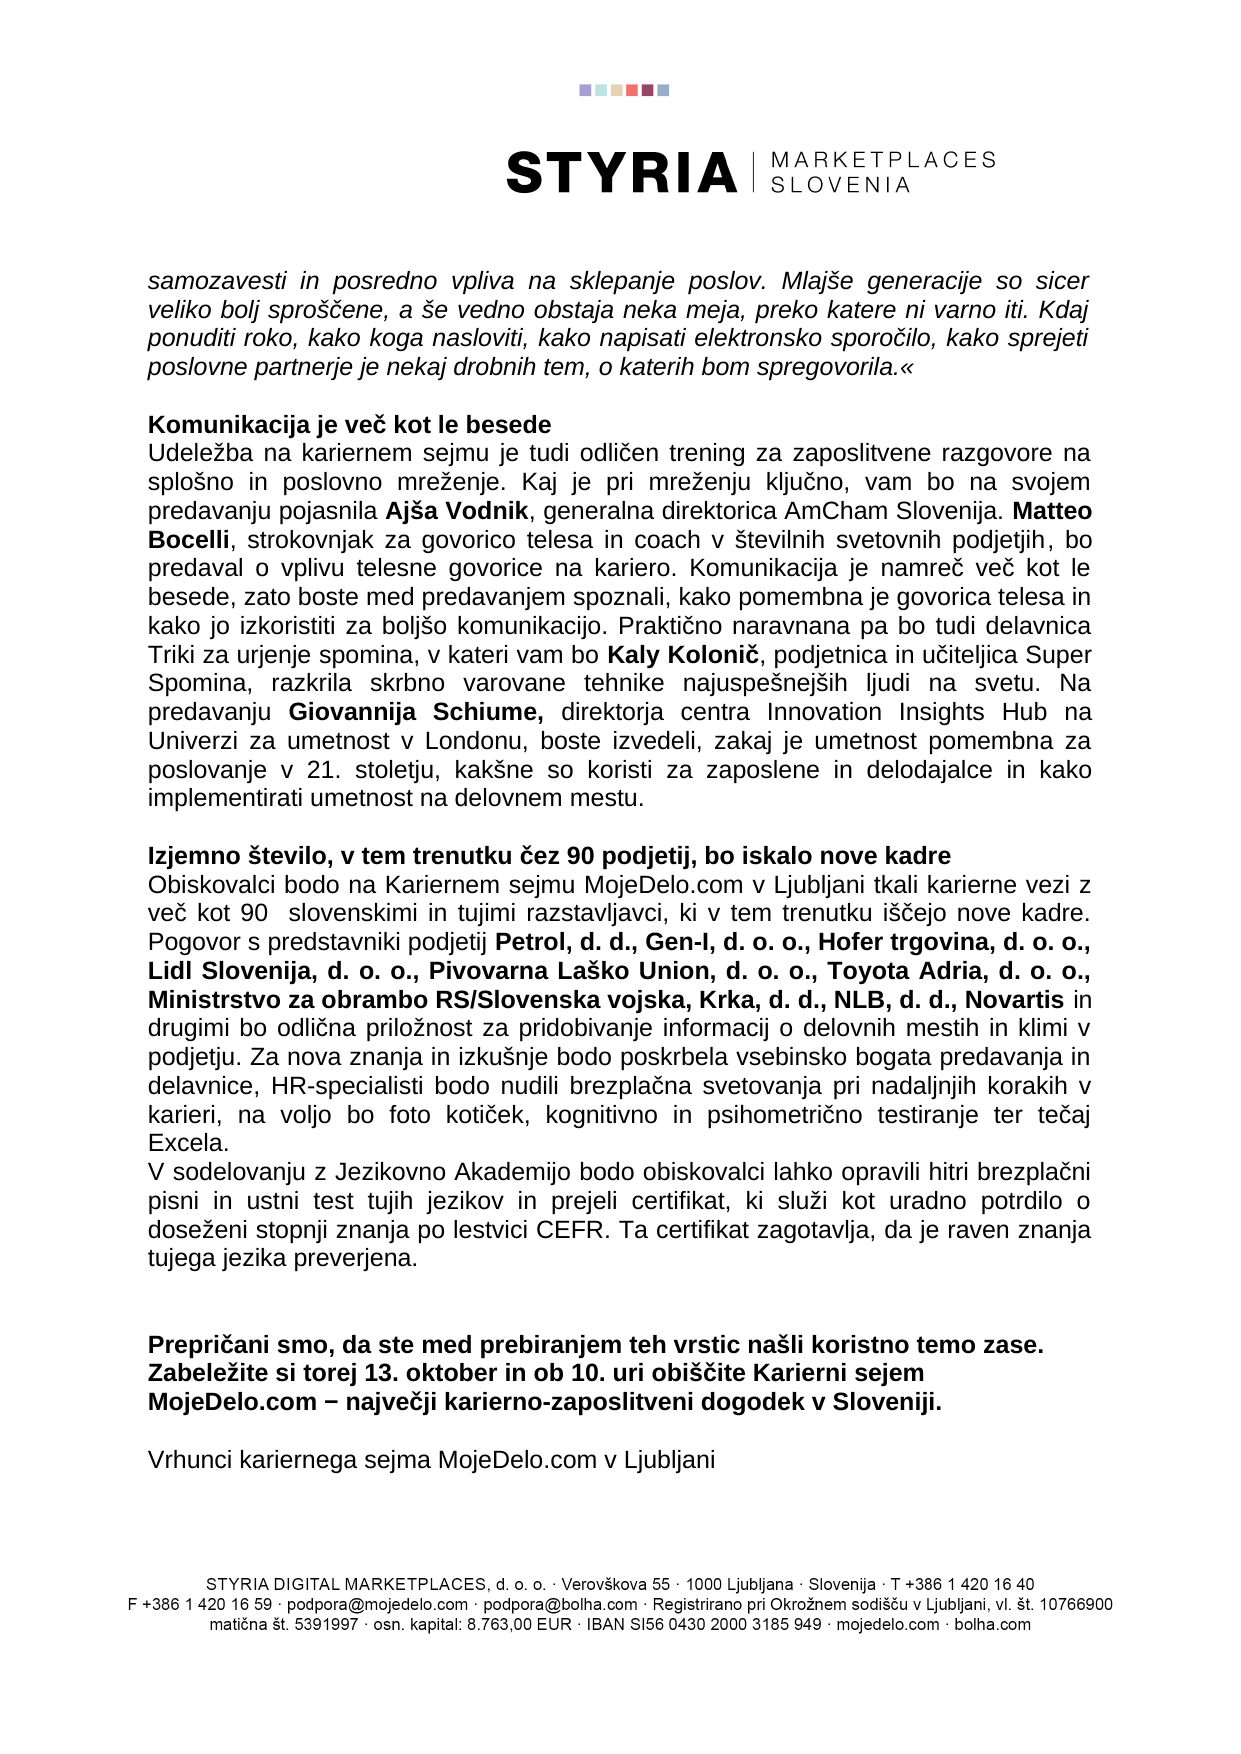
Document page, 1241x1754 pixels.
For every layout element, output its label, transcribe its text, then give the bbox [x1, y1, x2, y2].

text Prepričani smo, da ste med prebiranjem teh vrstic našli koristno temo zase. Zabeležite si torej 13. oktober in ob 10. uri obiščite Karierni sejem MojeDelo.com − največji karierno-zaposlitveni dogodek v Sloveniji. [148, 1330, 1093, 1416]
text Vrhunci kariernega sejma MojeDelo.com v Ljubljani [148, 1445, 1093, 1473]
text Izjemno število, v tem trenutku čez 90 podjetij, bo iskalo nove kadre [148, 841, 1093, 870]
text Komunikacija je več kot le besede [148, 409, 1093, 438]
text Obiskovalci bodo na Kariernem sejmu MojeDelo.com v Ljubljani tkali karierne vezi z več kot 90 slovenskimi in tujimi razstavljavci, ki v tem trenutku iščejo nove kadre. Pogovor s predstavniki podjetij Petrol, d. d., Gen-I, d. o. o., Hofer trgovina, d. o. o., Lidl Slovenija, d. o. o., Pivovarna Laško Union, d. o. o., Toyota Adria, d. o. o., Ministrstvo za obrambo RS/Slovenska vojska, Krka, d. d., NLB, d. d., Novartis in drugimi bo odlična priložnost za pridobivanje informacij o delovnih mestih in klimi v podjetju. Za nova znanja in izkušnje bodo poskrbela vsebinsko bogata predavanja in delavnice, HR-specialisti bodo nudili brezplačna svetovanja pri nadaljnjih korakih v karieri, na voljo bo foto kotiček, kognitivno in psihometrično testiranje ter tečaj Excela. V sodelovanju z Jezikovno Akademijo bodo obiskovalci lahko opravili hitri brezplačni pisni in ustni test tujih jezikov in prejeli certifikat, ki služi kot uradno potrdilo o doseženi stopnji znanja po lestvici CEFR. Ta certifikat zagotavlja, da je raven znanja tujega jezika preverjena. [148, 870, 1093, 1272]
text Udeležba na kariernem sejmu je tudi odličen trening za zaposlitvene razgovore na splošno in poslovno mreženje. Kaj je pri mreženju ključno, vam bo na svojem predavanju pojasnila Ajša Vodnik, generalna direktorica AmCham Slovenija. Matteo Bocelli, strokovnjak za govorico telesa in coach v številnih svetovnih podjetjih, bo predaval o vplivu telesne govorice na kariero. Komunikacija je namreč več kot le besede, zato boste med predavanjem spoznali, kako pomembna je govorica telesa in kako jo izkoristiti za boljšo komunikacijo. Praktično naravnana pa bo tudi delavnica Triki za urjenje spomina, v kateri vam bo Kaly Kolonič, podjetnica in učiteljica Super Spomina, razkrila skrbno varovane tehnike najuspešnejših ljudi na svetu. Na predavanju Giovannija Schiume, direktorja centra Innovation Insights Hub na Univerzi za umetnost v Londonu, boste izvedeli, zakaj je umetnost pomembna za poslovanje v 21. stoletju, kakšne so koristi za zaposlene in delodajalce in kako implementirati umetnost na delovnem mestu. [148, 438, 1093, 812]
picture [7, 0, 1241, 201]
picture [1, 1573, 1239, 1750]
